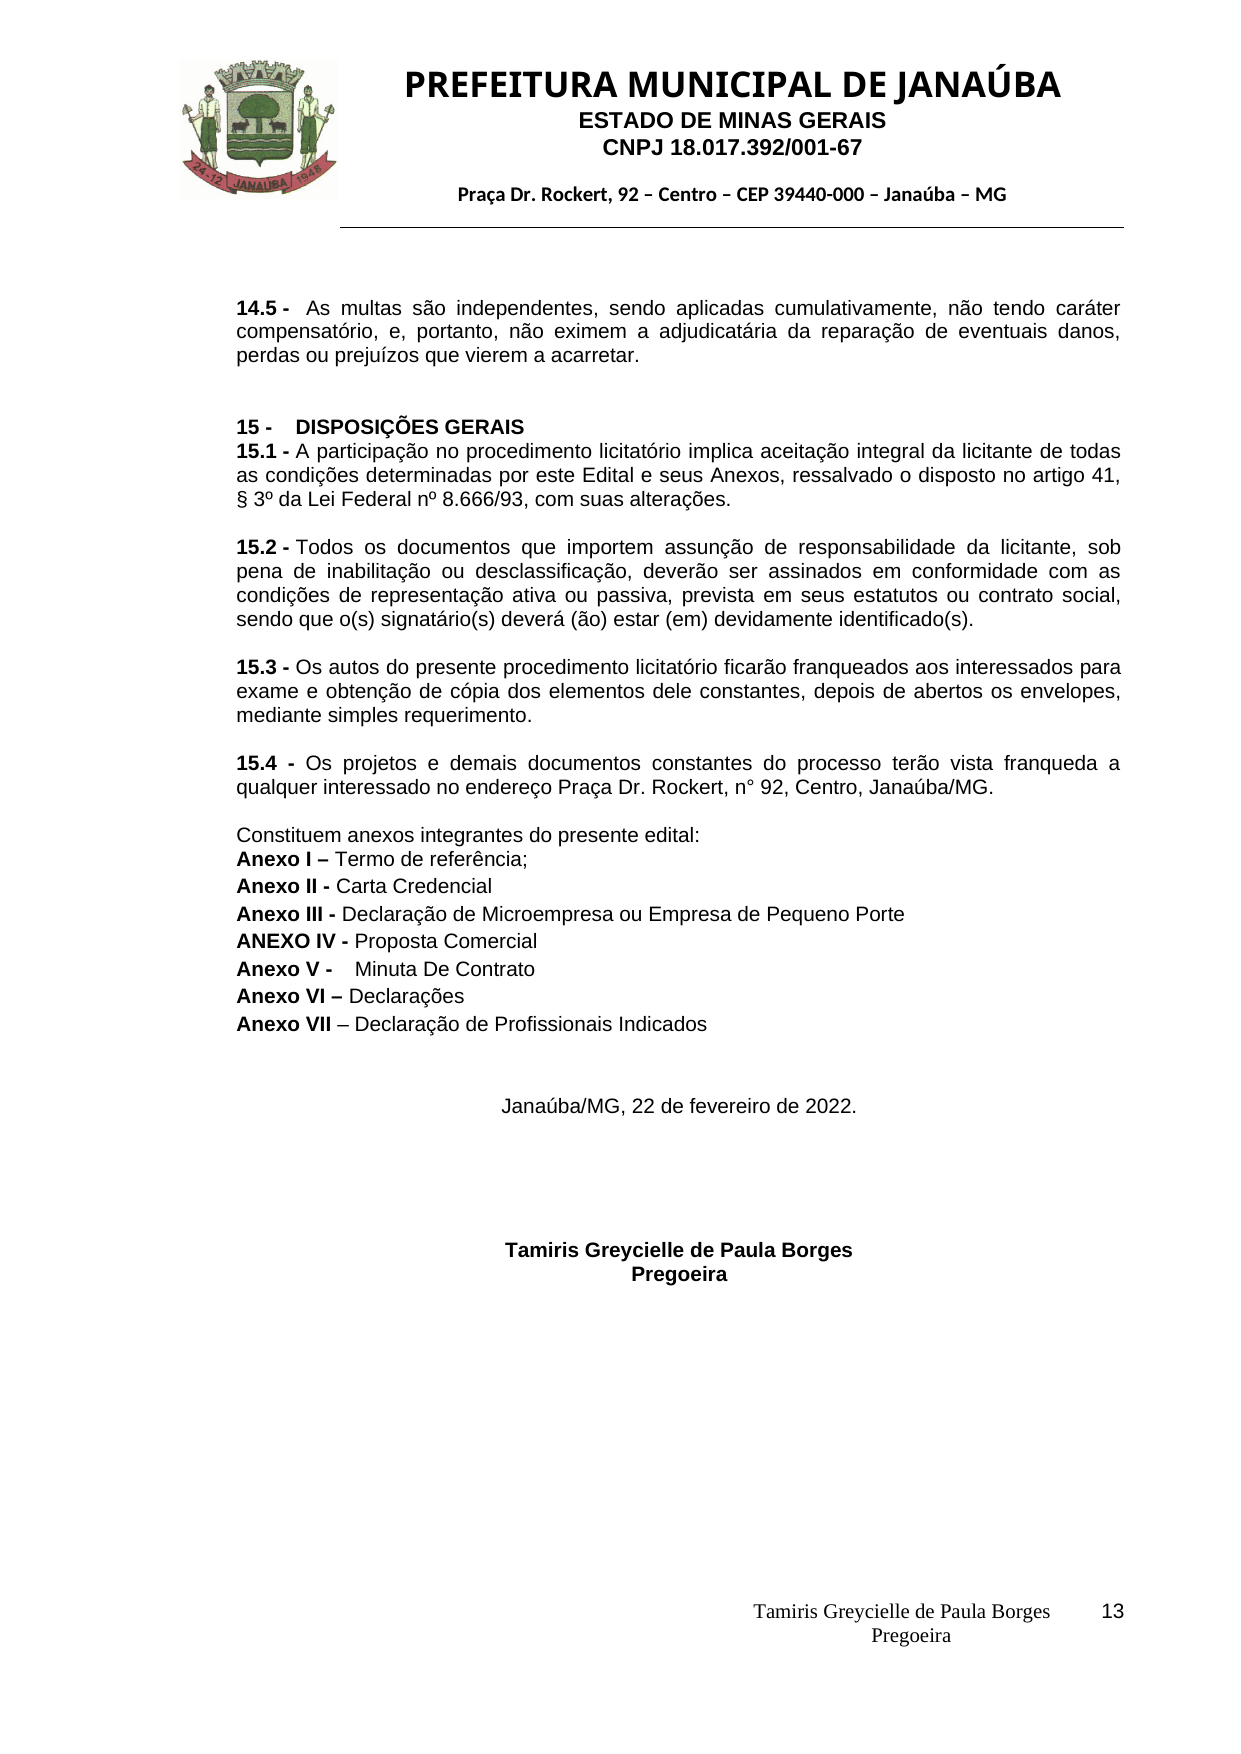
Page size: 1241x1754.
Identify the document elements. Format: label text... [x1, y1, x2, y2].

text 15 - DISPOSIÇÕES GERAIS [236, 415, 1122, 439]
text 15.4 - Os projetos e demais documentos constantes do processo terão vista franqueda a qualquer interessado no endereço Praça Dr. Rockert, n° 92, Centro, Janaúba/MG. [236, 751, 1122, 798]
text Pregoeira [236, 1262, 1122, 1286]
text Anexo III - Declaração de Microempresa ou Empresa de Pequeno Porte [236, 901, 1122, 925]
text Tamiris Greycielle de Paula Borges [236, 1238, 1122, 1262]
text 15.2 - Todos os documentos que importem assunção de responsabilidade da licitante, sob pena de inabilitação ou desclassificação, deverão ser assinados em conformidade com as condições de representação ativa ou passiva, prevista em seus estatutos ou contrato social, sendo que o(s) signatário(s) deverá (ão) estar (em) devidamente identificado(s). [236, 535, 1122, 631]
picture [179, 59, 339, 199]
text 15.3 - Os autos do presente procedimento licitatório ficarão franqueados aos interessados para exame e obtenção de cópia dos elementos dele constantes, depois de abertos os envelopes, mediante simples requerimento. [236, 655, 1122, 727]
text Constituem anexos integrantes do presente edital: [236, 822, 1122, 846]
text Anexo VI – Declarações [236, 984, 1122, 1008]
text Anexo V - Minuta De Contrato [236, 956, 1122, 980]
text Anexo VII – Declaração de Profissionais Indicados [236, 1011, 1122, 1035]
text Anexo IV - Proposta Comercial [236, 929, 1122, 953]
text Janaúba/MG, 22 de fevereiro de 2022. [236, 1094, 1122, 1118]
text 14.5 - As multas são independentes, sendo aplicadas cumulativamente, não tendo caráter compensatório, e, portanto, não eximem a adjudicatária da reparação de eventuais danos, perdas ou prejuízos que vierem a acarretar. [236, 295, 1122, 367]
text 15.1 - A participação no procedimento licitatório implica aceitação integral da licitante de todas as condições determinadas por este Edital e seus Anexos, ressalvado o disposto no artigo 41, § 3º da Lei Federal nº 8.666/93, com suas alterações. [236, 439, 1122, 511]
text Anexo I – Termo de referência; [236, 846, 1122, 870]
text Anexo II - Carta Credencial [236, 874, 1122, 898]
